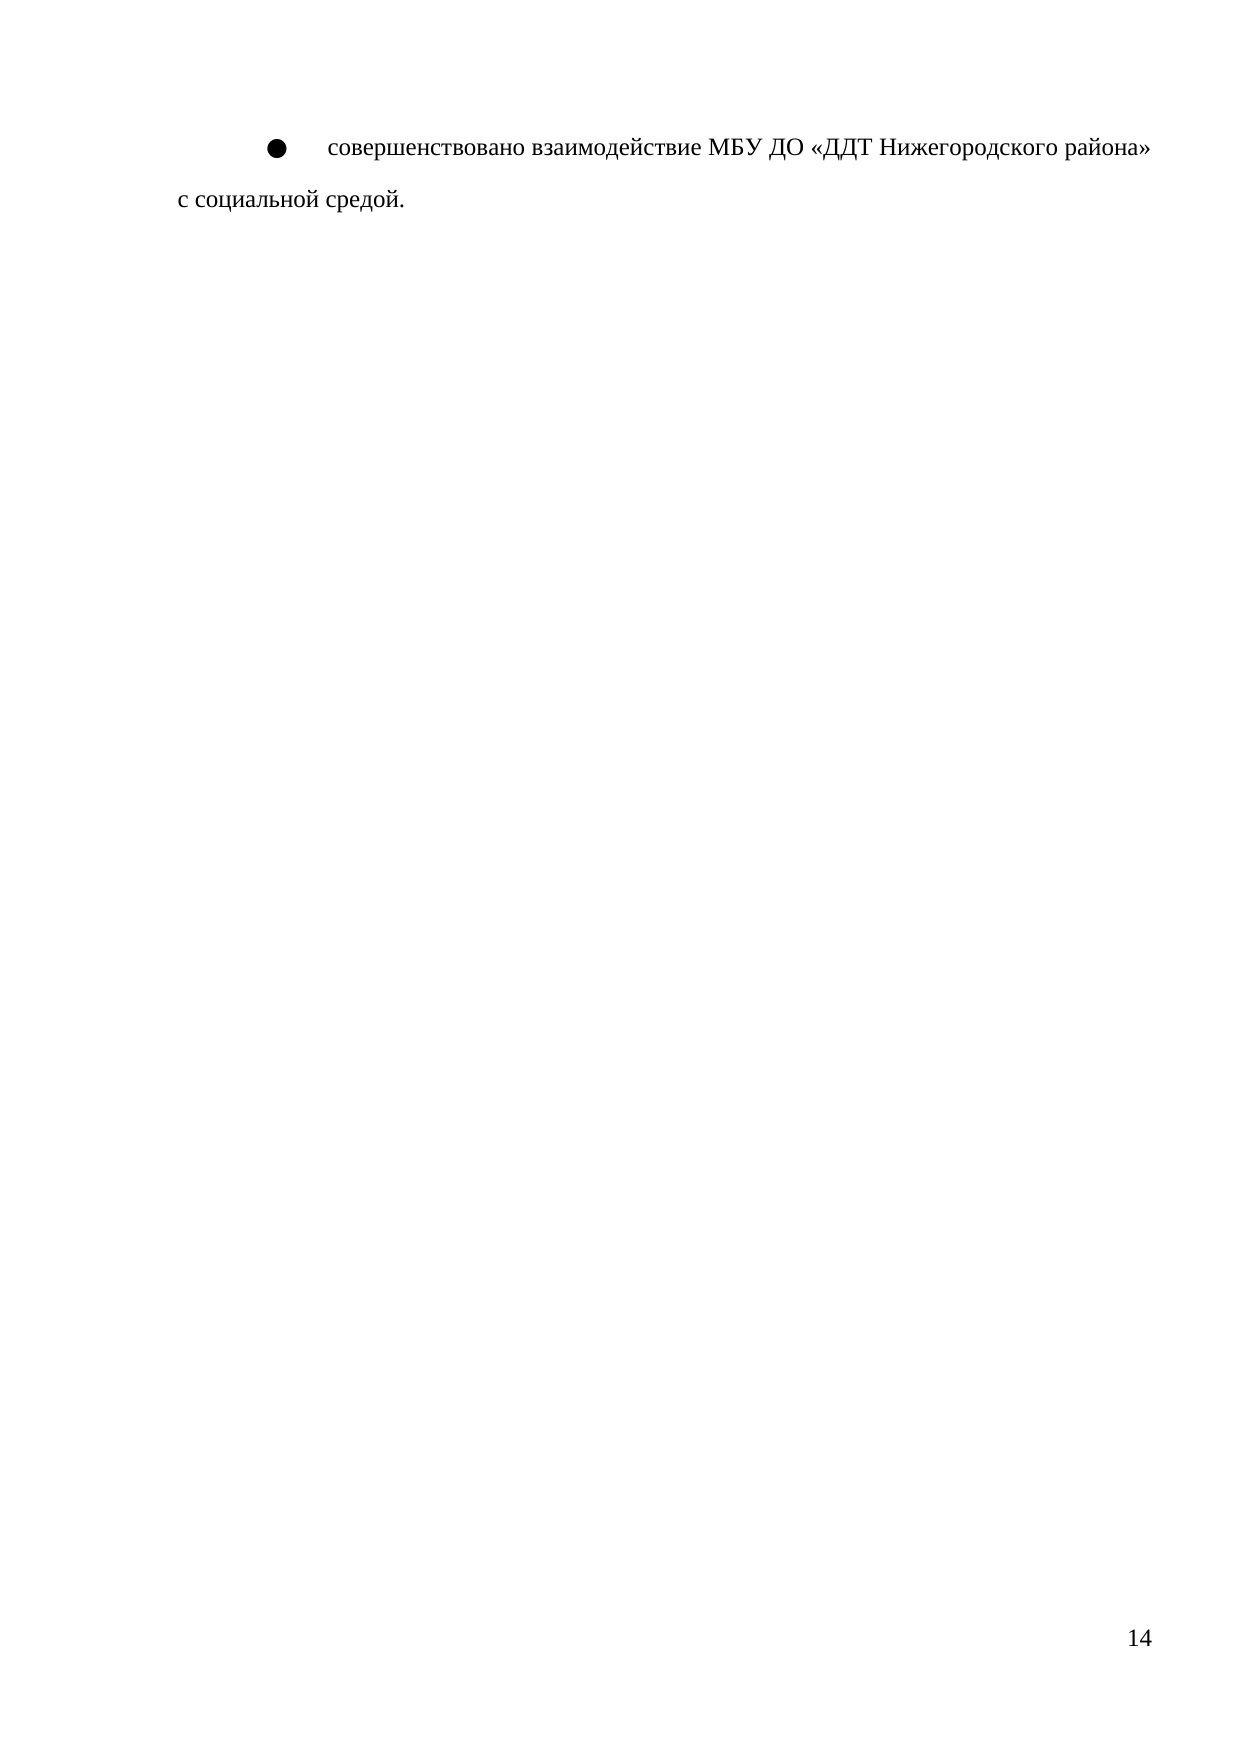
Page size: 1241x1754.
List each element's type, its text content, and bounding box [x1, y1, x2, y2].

list совершенствовано взаимодействие МБУ ДО «ДДТ Нижегородского района» с социальной средой. [177, 118, 1152, 212]
